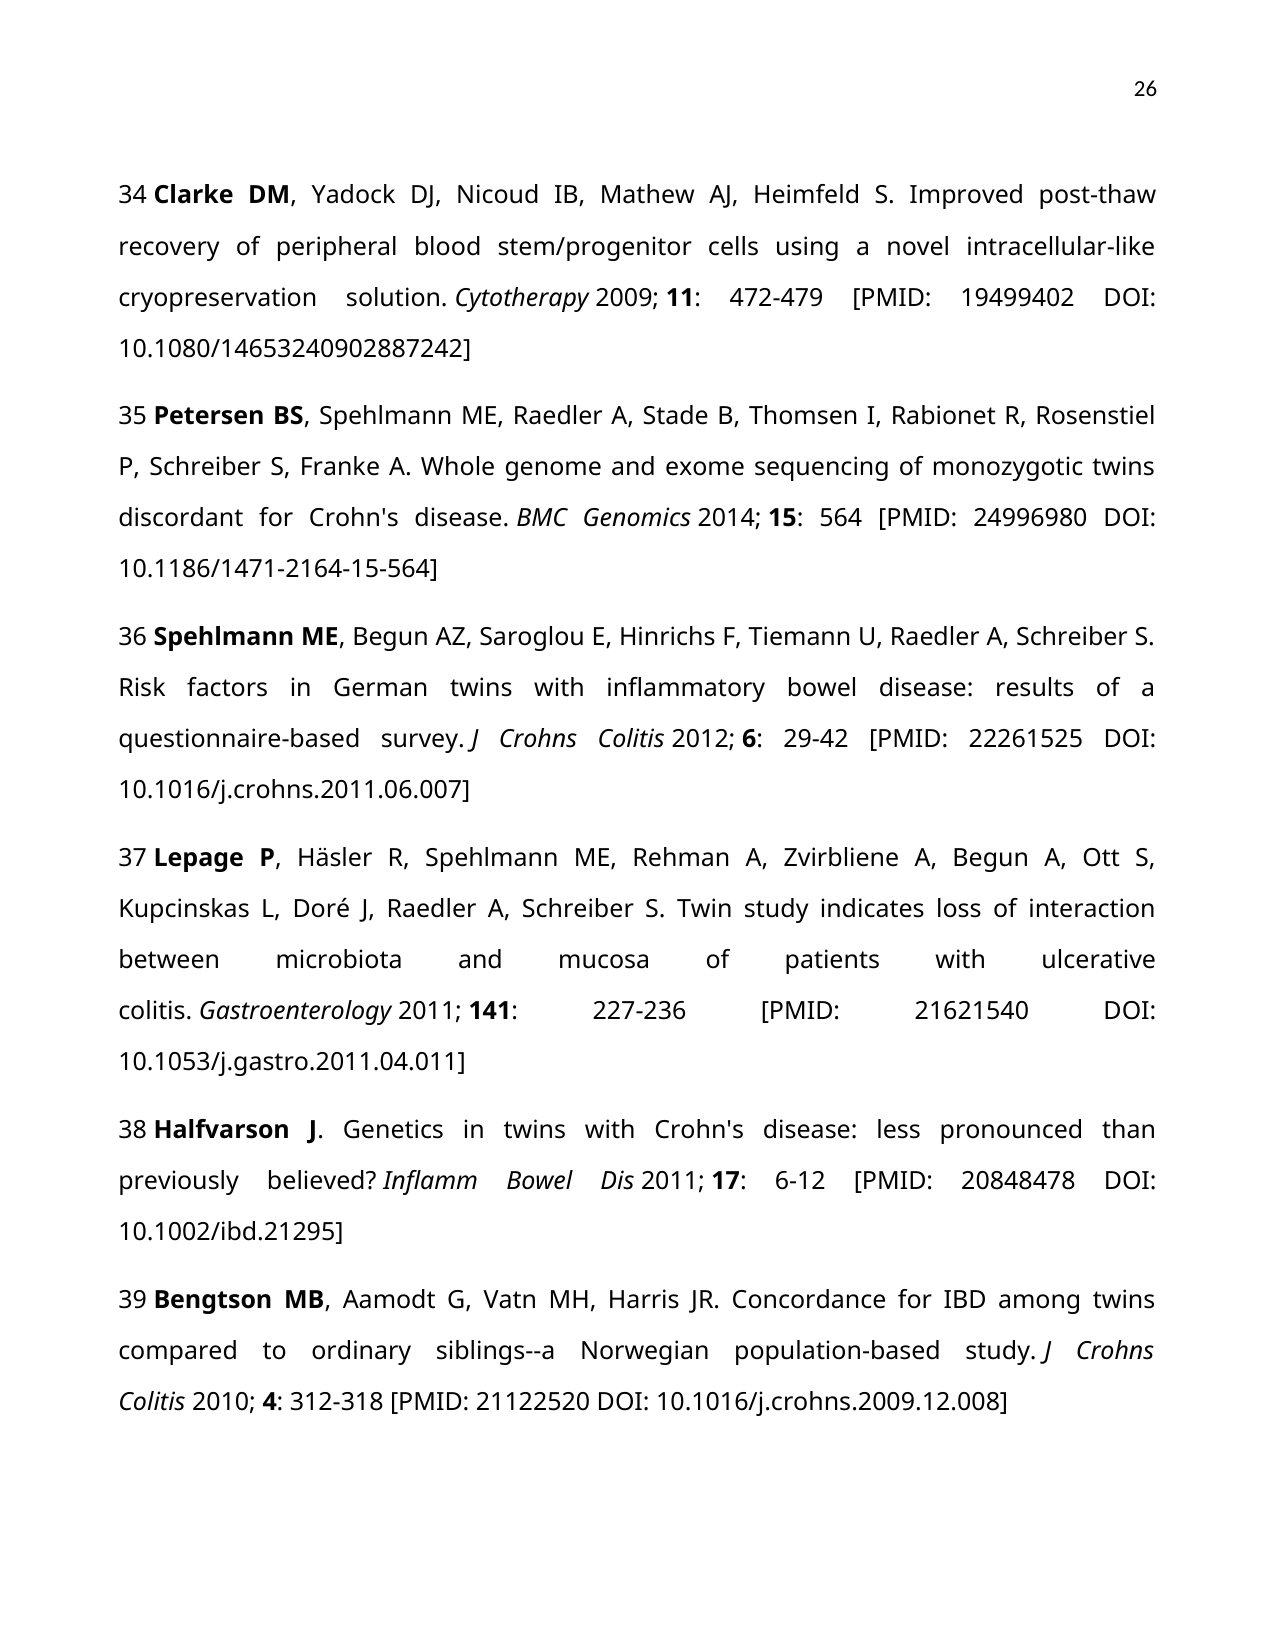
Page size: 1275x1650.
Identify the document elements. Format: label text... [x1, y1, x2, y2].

text 36 Spehlmann ME, Begun AZ, Saroglou E, Hinrichs F, Tiemann U, Raedler A, Schreiber S. Risk factors in German twins with inflammatory bowel disease: results of a questionnaire-based survey. J Crohns Colitis 2012; 6: 29-42 [PMID: 22261525 DOI: 10.1016/j.crohns.2011.06.007] [118, 619, 1157, 806]
text 37 Lepage P, Häsler R, Spehlmann ME, Rehman A, Zvirbliene A, Begun A, Ott S, Kupcinskas L, Doré J, Raedler A, Schreiber S. Twin study indicates loss of interaction between microbiota and mucosa of patients with ulcerative colitis. Gastroenterology 2011; 141: 227-236 [PMID: 21621540 DOI: 10.1053/j.gastro.2011.04.011] [118, 840, 1157, 1078]
text 38 Halfvarson J. Genetics in twins with Crohn's disease: less pronounced than previously believed? Inflamm Bowel Dis 2011; 17: 6-12 [PMID: 20848478 DOI: 10.1002/ibd.21295] [118, 1112, 1157, 1248]
text 35 Petersen BS, Spehlmann ME, Raedler A, Stade B, Thomsen I, Rabionet R, Rosenstiel P, Schreiber S, Franke A. Whole genome and exome sequencing of monozygotic twins discordant for Crohn's disease. BMC Genomics 2014; 15: 564 [PMID: 24996980 DOI: 10.1186/1471-2164-15-564] [118, 398, 1157, 585]
text 34 Clarke DM, Yadock DJ, Nicoud IB, Mathew AJ, Heimfeld S. Improved post-thaw recovery of peripheral blood stem/progenitor cells using a novel intracellular-like cryopreservation solution. Cytotherapy 2009; 11: 472-479 [PMID: 19499402 DOI: 10.1080/14653240902887242] [118, 177, 1157, 364]
text 39 Bengtson MB, Aamodt G, Vatn MH, Harris JR. Concordance for IBD among twins compared to ordinary siblings--a Norwegian population-based study. J Crohns Colitis 2010; 4: 312-318 [PMID: 21122520 DOI: 10.1016/j.crohns.2009.12.008] [118, 1281, 1157, 1417]
